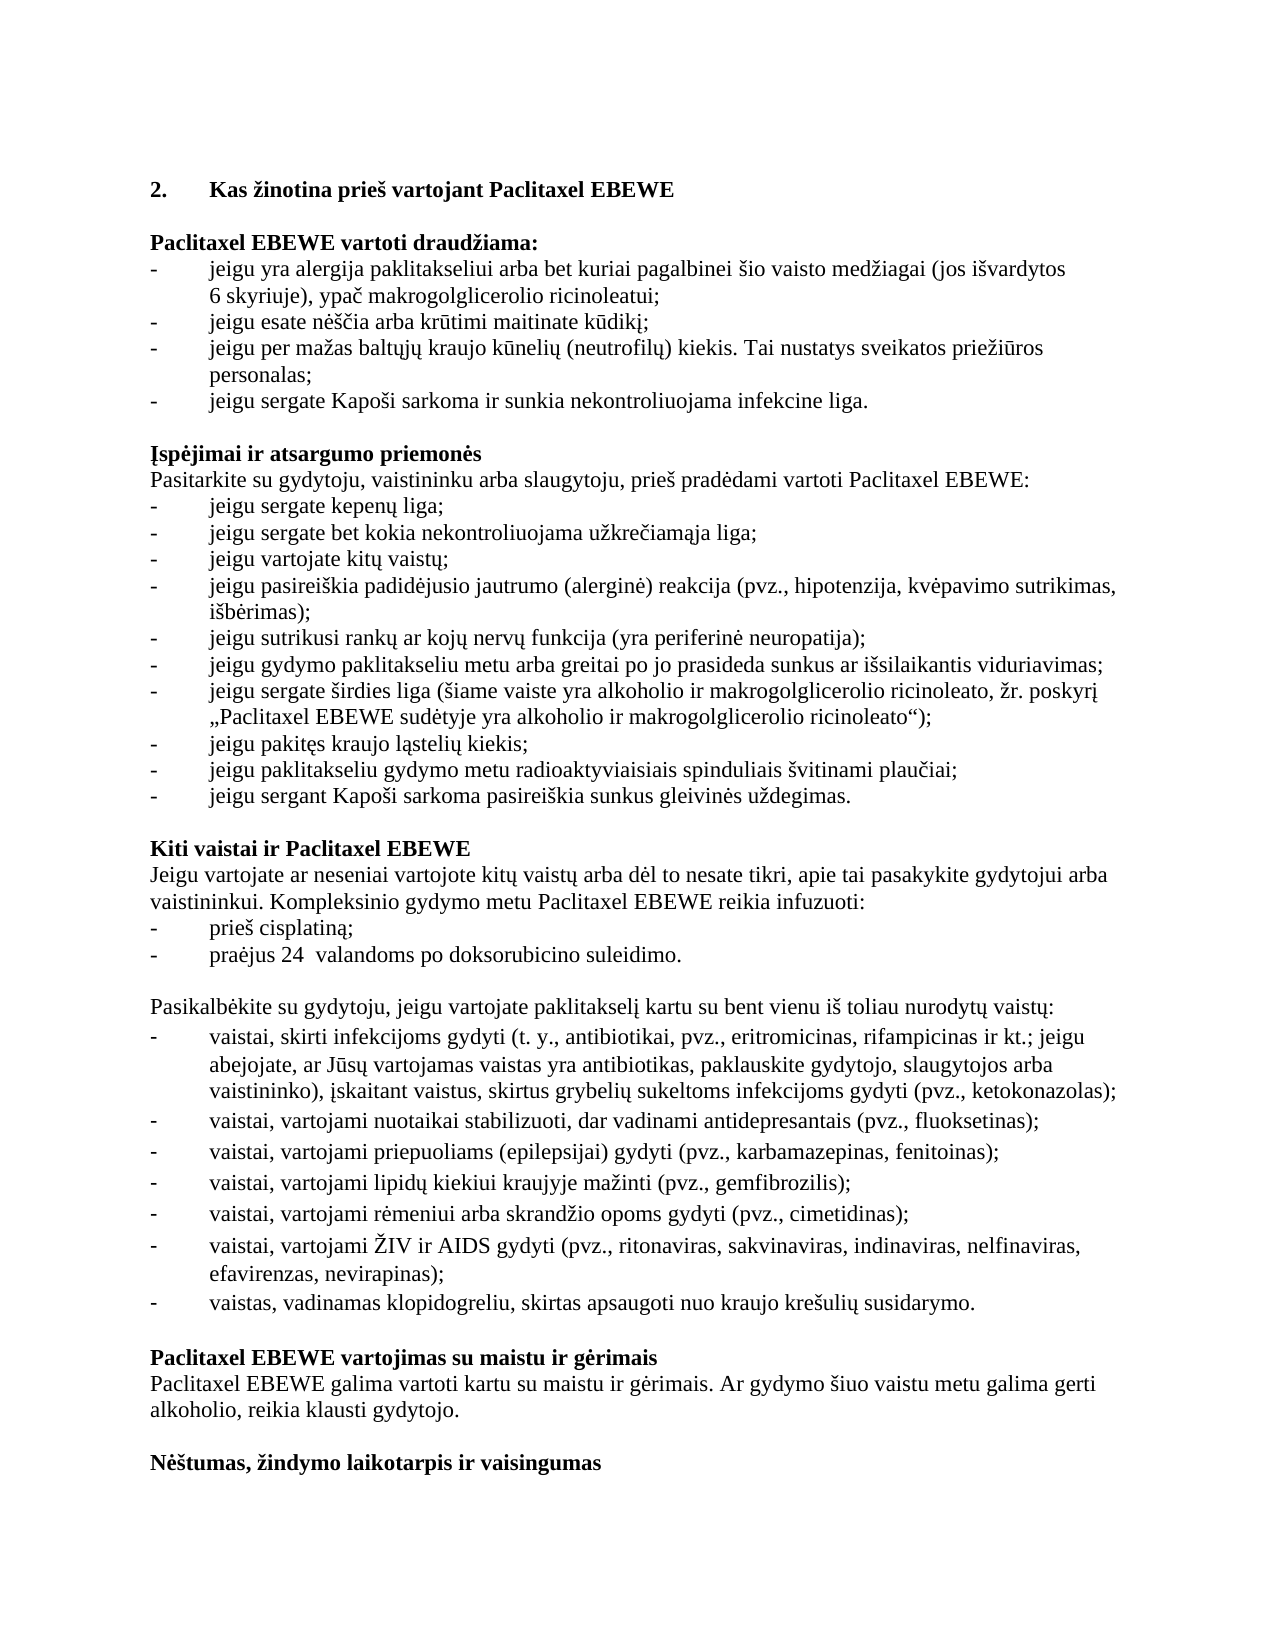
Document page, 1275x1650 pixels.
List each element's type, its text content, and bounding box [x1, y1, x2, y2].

list vaistai, skirti infekcijoms gydyti (t. y., antibiotikai, pvz., eritromicinas, rifampicinas ir kt.; jeigu abejojate, ar Jūsų vartojamas vaistas yra antibiotikas, paklauskite gydytojo, slaugytojos arba vaistininko), įskaitant vaistus, skirtus grybelių sukeltoms infekcijoms gydyti (pvz., ketokonazolas); [150, 1020, 1125, 1104]
list vaistas, vadinamas klopidogreliu, skirtas apsaugoti nuo kraujo krešulių susidarymo. [150, 1286, 1125, 1317]
text Paclitaxel EBEWE vartojimas su maistu ir gėrimais [150, 1344, 1125, 1370]
text išbėrimas); [150, 598, 1125, 624]
list - jeigu esate nėščia arba krūtimi maitinate kūdikį; [150, 308, 1125, 334]
list vaistai, vartojami priepuoliams (epilepsijai) gydyti (pvz., karbamazepinas, fenitoinas); [150, 1135, 1125, 1166]
list 2. Kas žinotina prieš vartojant Paclitaxel EBEWE [150, 176, 1125, 203]
text - jeigu sergate Kapoši sarkoma ir sunkia nekontroliuojama infekcine liga. [150, 387, 1125, 413]
text - jeigu gydymo paklitakseliu metu arba greitai po jo prasideda sunkus ar išsilaikantis viduriavimas; [150, 651, 1125, 677]
text - jeigu pasireiškia padidėjusio jautrumo (alerginė) reakcija (pvz., hipotenzija, kvėpavimo sutrikimas, [150, 572, 1125, 598]
text - jeigu sergate bet kokia nekontroliuojama užkrečiamąja liga; [150, 519, 1125, 545]
list vaistai, vartojami ŽIV ir AIDS gydyti (pvz., ritonaviras, sakvinaviras, indinaviras, nelfinaviras, efavirenzas, nevirapinas); [150, 1229, 1125, 1286]
text Kiti vaistai ir Paclitaxel EBEWE [150, 835, 1125, 862]
list vaistai, vartojami nuotaikai stabilizuoti, dar vadinami antidepresantais (pvz., fluoksetinas); [150, 1104, 1125, 1135]
list - jeigu per mažas baltųjų kraujo kūnelių (neutrofilų) kiekis. Tai nustatys sveikatos priežiūros personalas; [150, 334, 1125, 387]
list - jeigu yra alergija paklitakseliui arba bet kuriai pagalbinei šio vaisto medžiagai (jos išvardytos 6 skyriuje), ypač makrogolglicerolio ricinoleatui; [150, 255, 1125, 308]
text - jeigu paklitakseliu gydymo metu radioaktyviaisiais spinduliais švitinami plaučiai; [150, 756, 1125, 782]
list vaistai, vartojami rėmeniui arba skrandžio opoms gydyti (pvz., cimetidinas); [150, 1197, 1125, 1229]
text Pasikalbėkite su gydytoju, jeigu vartojate paklitakselį kartu su bent vienu iš toliau nurodytų vaistų: [150, 993, 1125, 1020]
text - jeigu sergant Kapoši sarkoma pasireiškia sunkus gleivinės uždegimas. [150, 782, 1125, 809]
text - jeigu sergate kepenų liga; [150, 493, 1125, 519]
list vaistai, vartojami lipidų kiekiui kraujyje mažinti (pvz., gemfibrozilis); [150, 1166, 1125, 1197]
text - jeigu sergate širdies liga (šiame vaiste yra alkoholio ir makrogolglicerolio ricinoleato, žr. poskyrį „Paclitaxel EBEWE sudėtyje yra alkoholio ir makrogolglicerolio ricinoleato“); [150, 677, 1125, 730]
text - jeigu pakitęs kraujo ląstelių kiekis; [150, 730, 1125, 756]
text Jeigu vartojate ar neseniai vartojote kitų vaistų arba dėl to nesate tikri, apie tai pasakykite gydytojui arba vaistininkui. Kompleksinio gydymo metu Paclitaxel EBEWE reikia infuzuoti: [150, 862, 1125, 914]
text - jeigu sutrikusi rankų ar kojų nervų funkcija (yra periferinė neuropatija); [150, 624, 1125, 651]
list Paclitaxel EBEWE galima vartoti kartu su maistu ir gėrimais. Ar gydymo šiuo vaistu metu galima gerti alkoholio, reikia klausti gydytojo. [150, 1370, 1125, 1423]
text - prieš cisplatiną; [150, 914, 1125, 941]
list Pasitarkite su gydytoju, vaistininku arba slaugytoju, prieš pradėdami vartoti Paclitaxel EBEWE: [150, 466, 1125, 493]
text Nėštumas, žindymo laikotarpis ir vaisingumas [150, 1449, 1125, 1476]
list jeigu vartojate kitų vaistų; [150, 545, 1125, 572]
text - praėjus 24 valandoms po doksorubicino suleidimo. [150, 941, 1125, 967]
text Paclitaxel EBEWE vartoti draudžiama: [150, 229, 1125, 255]
text Įspėjimai ir atsargumo priemonės [150, 440, 1125, 466]
